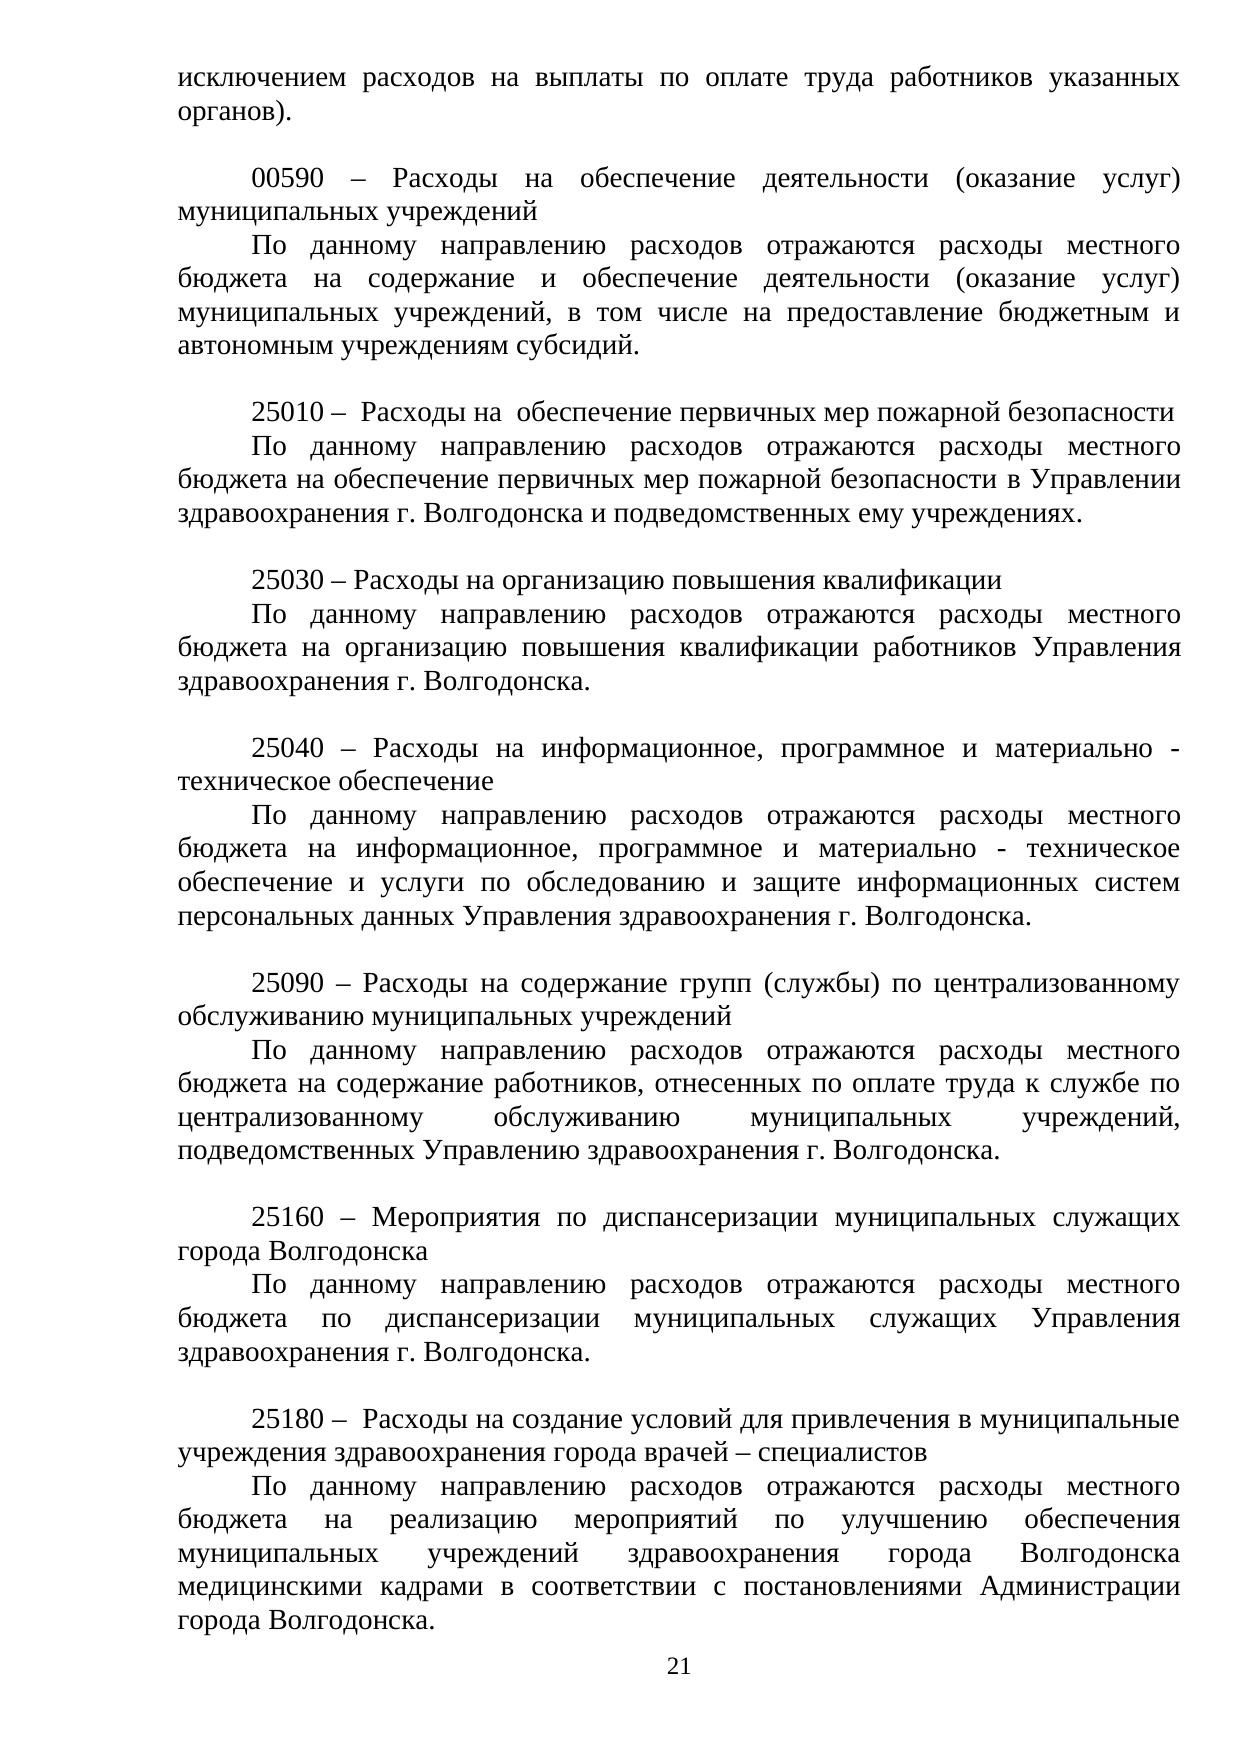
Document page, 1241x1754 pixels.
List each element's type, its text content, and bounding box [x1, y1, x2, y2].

text 25030 – Расходы на организацию повышения квалификации [177, 562, 1181, 596]
text По данному направлению расходов отражаются расходы местного бюджета на содержание и обеспечение деятельности (оказание услуг) муниципальных учреждений, в том числе на предоставление бюджетным и автономным учреждениям субсидий. [177, 227, 1181, 361]
text По данному направлению расходов отражаются расходы местного бюджета на содержание работников, отнесенных по оплате труда к службе по централизованному обслуживанию муниципальных учреждений, подведомственных Управлению здравоохранения г. Волгодонска. [177, 1032, 1181, 1166]
text По данному направлению расходов отражаются расходы местного бюджета по диспансеризации муниципальных служащих Управления здравоохранения г. Волгодонска. [177, 1267, 1181, 1367]
text 25180 – Расходы на создание условий для привлечения в муниципальные учреждения здравоохранения города врачей – специалистов [177, 1401, 1181, 1468]
text По данному направлению расходов отражаются расходы местного бюджета на информационное, программное и материально - техническое обеспечение и услуги по обследованию и защите информационных систем персональных данных Управления здравоохранения г. Волгодонска. [177, 797, 1181, 931]
text 25040 – Расходы на информационное, программное и материально -техническое обеспечение [177, 730, 1181, 797]
text По данному направлению расходов отражаются расходы местного бюджета на обеспечение первичных мер пожарной безопасности в Управлении здравоохранения г. Волгодонска и подведомственных ему учреждениях. [177, 428, 1181, 529]
text 00590 – Расходы на обеспечение деятельности (оказание услуг) муниципальных учреждений [177, 160, 1181, 227]
text По данному направлению расходов отражаются расходы местного бюджета на организацию повышения квалификации работников Управления здравоохранения г. Волгодонска. [177, 596, 1181, 696]
text 25160 – Мероприятия по диспансеризации муниципальных служащих города Волгодонска [177, 1199, 1181, 1267]
text 25010 – Расходы на обеспечение первичных мер пожарной безопасности [177, 394, 1181, 428]
text По данному направлению расходов отражаются расходы местного бюджета на реализацию мероприятий по улучшению обеспечения муниципальных учреждений здравоохранения города Волгодонска медицинскими кадрами в соответствии с постановлениями Администрации города Волгодонска. [177, 1468, 1181, 1636]
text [177, 59, 1181, 126]
text 25090 – Расходы на содержание групп (службы) по централизованному обслуживанию муниципальных учреждений [177, 965, 1181, 1032]
